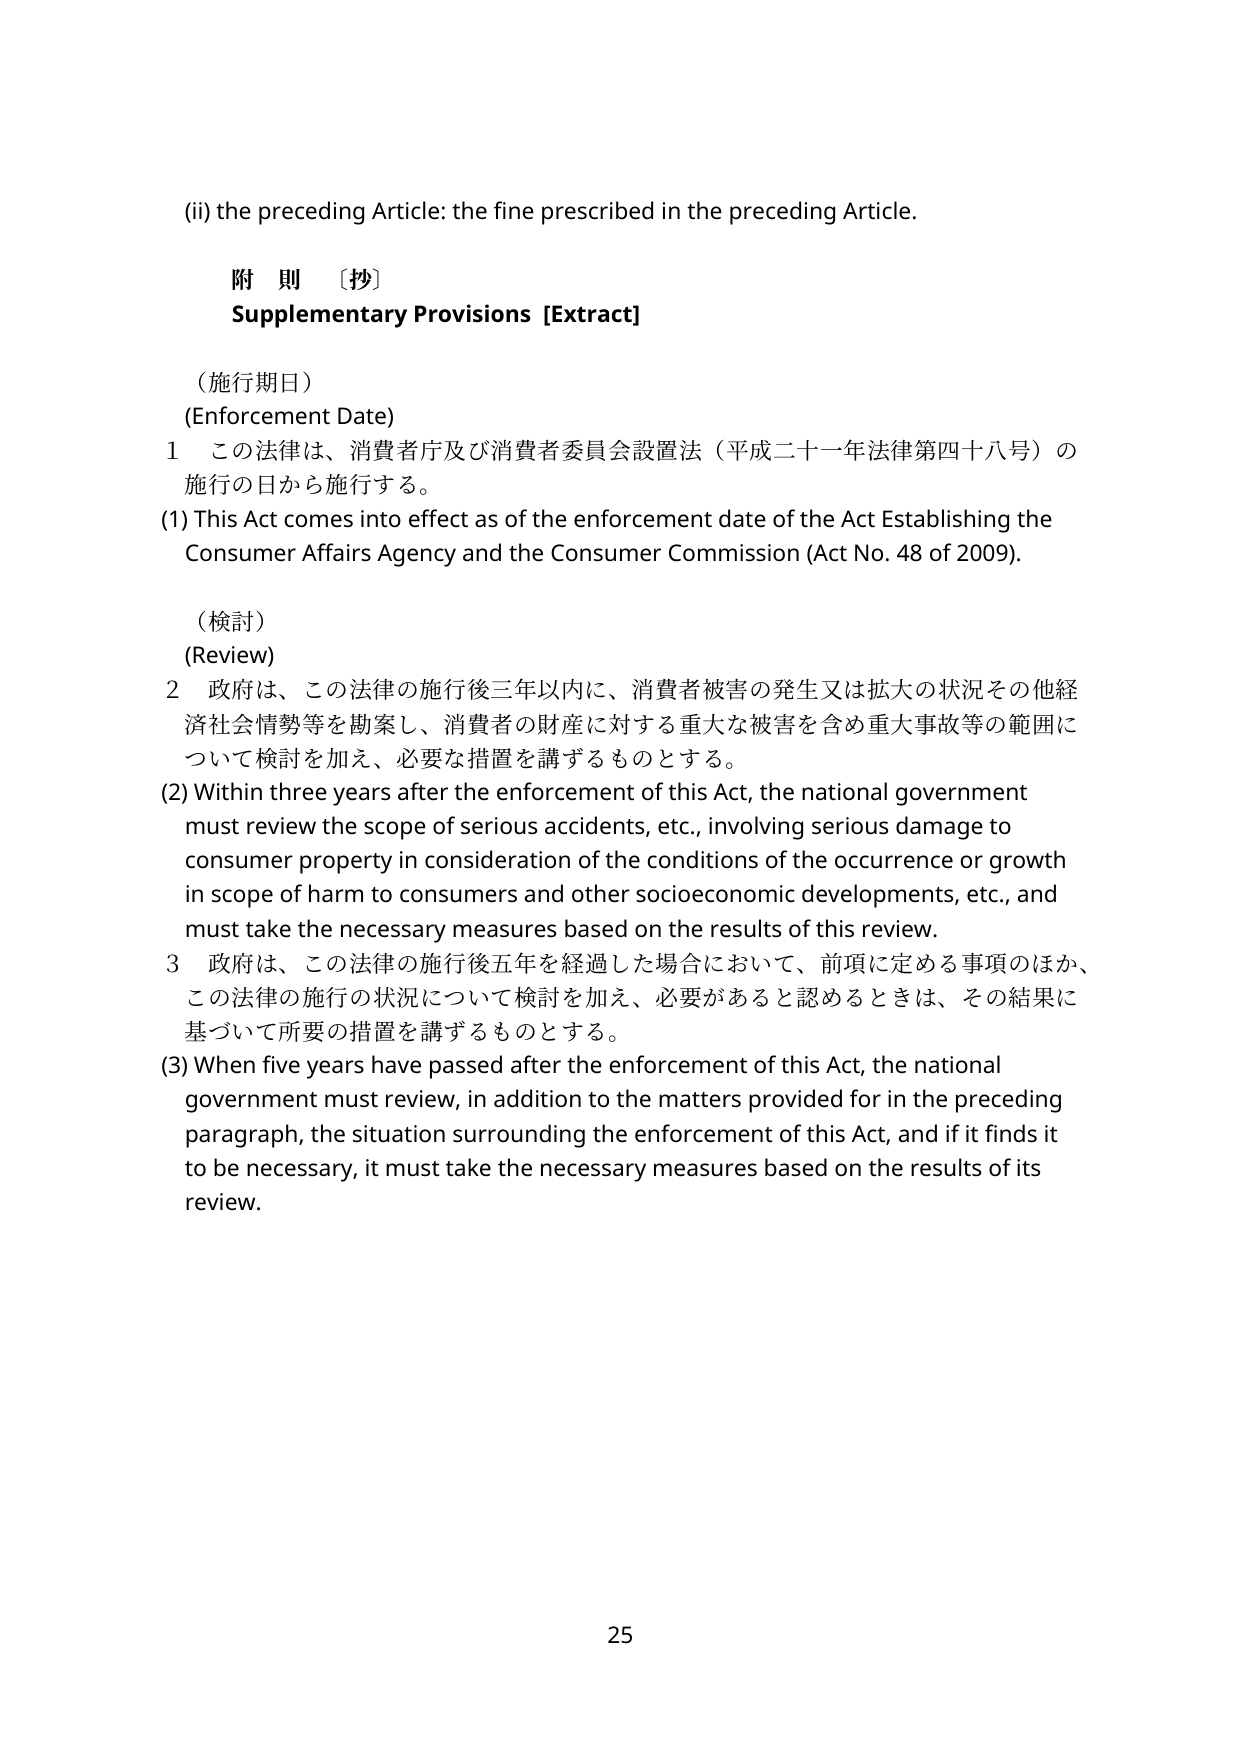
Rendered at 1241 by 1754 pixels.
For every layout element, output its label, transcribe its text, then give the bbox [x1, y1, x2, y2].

text Supplementary Provisions [Extract] [230, 296, 1079, 330]
text ２ 政府は、この法律の施行後三年以内に、消費者被害の発生又は拡大の状況その他経済社会情勢等を勘案し、消費者の財産に対する重大な被害を含め重大事故等の範囲について検討を加え、必要な措置を講ずるものとする。 [161, 672, 1079, 774]
text (Enforcement Date) [184, 399, 1079, 433]
text 附 則 〔抄〕 [230, 262, 1079, 296]
text （施行期日） [184, 364, 1079, 399]
text １ この法律は、消費者庁及び消費者委員会設置法（平成二十一年法律第四十八号）の施行の日から施行する。 [161, 433, 1079, 501]
text ３ 政府は、この法律の施行後五年を経過した場合において、前項に定める事項のほか、この法律の施行の状況について検討を加え、必要があると認めるときは、その結果に基づいて所要の措置を講ずるものとする。 [161, 945, 1079, 1048]
text (3) When five years have passed after the enforcement of this Act, the national government must review, in addition to the matters provided for in the preceding paragraph, the situation surrounding the enforcement of this Act, and if it finds it to be necessary, it must take the necessary measures based on the results of its review. [161, 1048, 1079, 1219]
text (ii) the preceding Article: the fine prescribed in the preceding Article. [184, 194, 1079, 228]
text (Review) [184, 638, 1079, 672]
text (1) This Act comes into effect as of the enforcement date of the Act Establishing the Consumer Affairs Agency and the Consumer Commission (Act No. 48 of 2009). [161, 501, 1079, 569]
text (2) Within three years after the enforcement of this Act, the national government must review the scope of serious accidents, etc., involving serious damage to consumer property in consideration of the conditions of the occurrence or growth in scope of harm to consumers and other socioeconomic developments, etc., and must take the necessary measures based on the results of this review. [161, 774, 1079, 945]
text （検討） [184, 604, 1079, 638]
